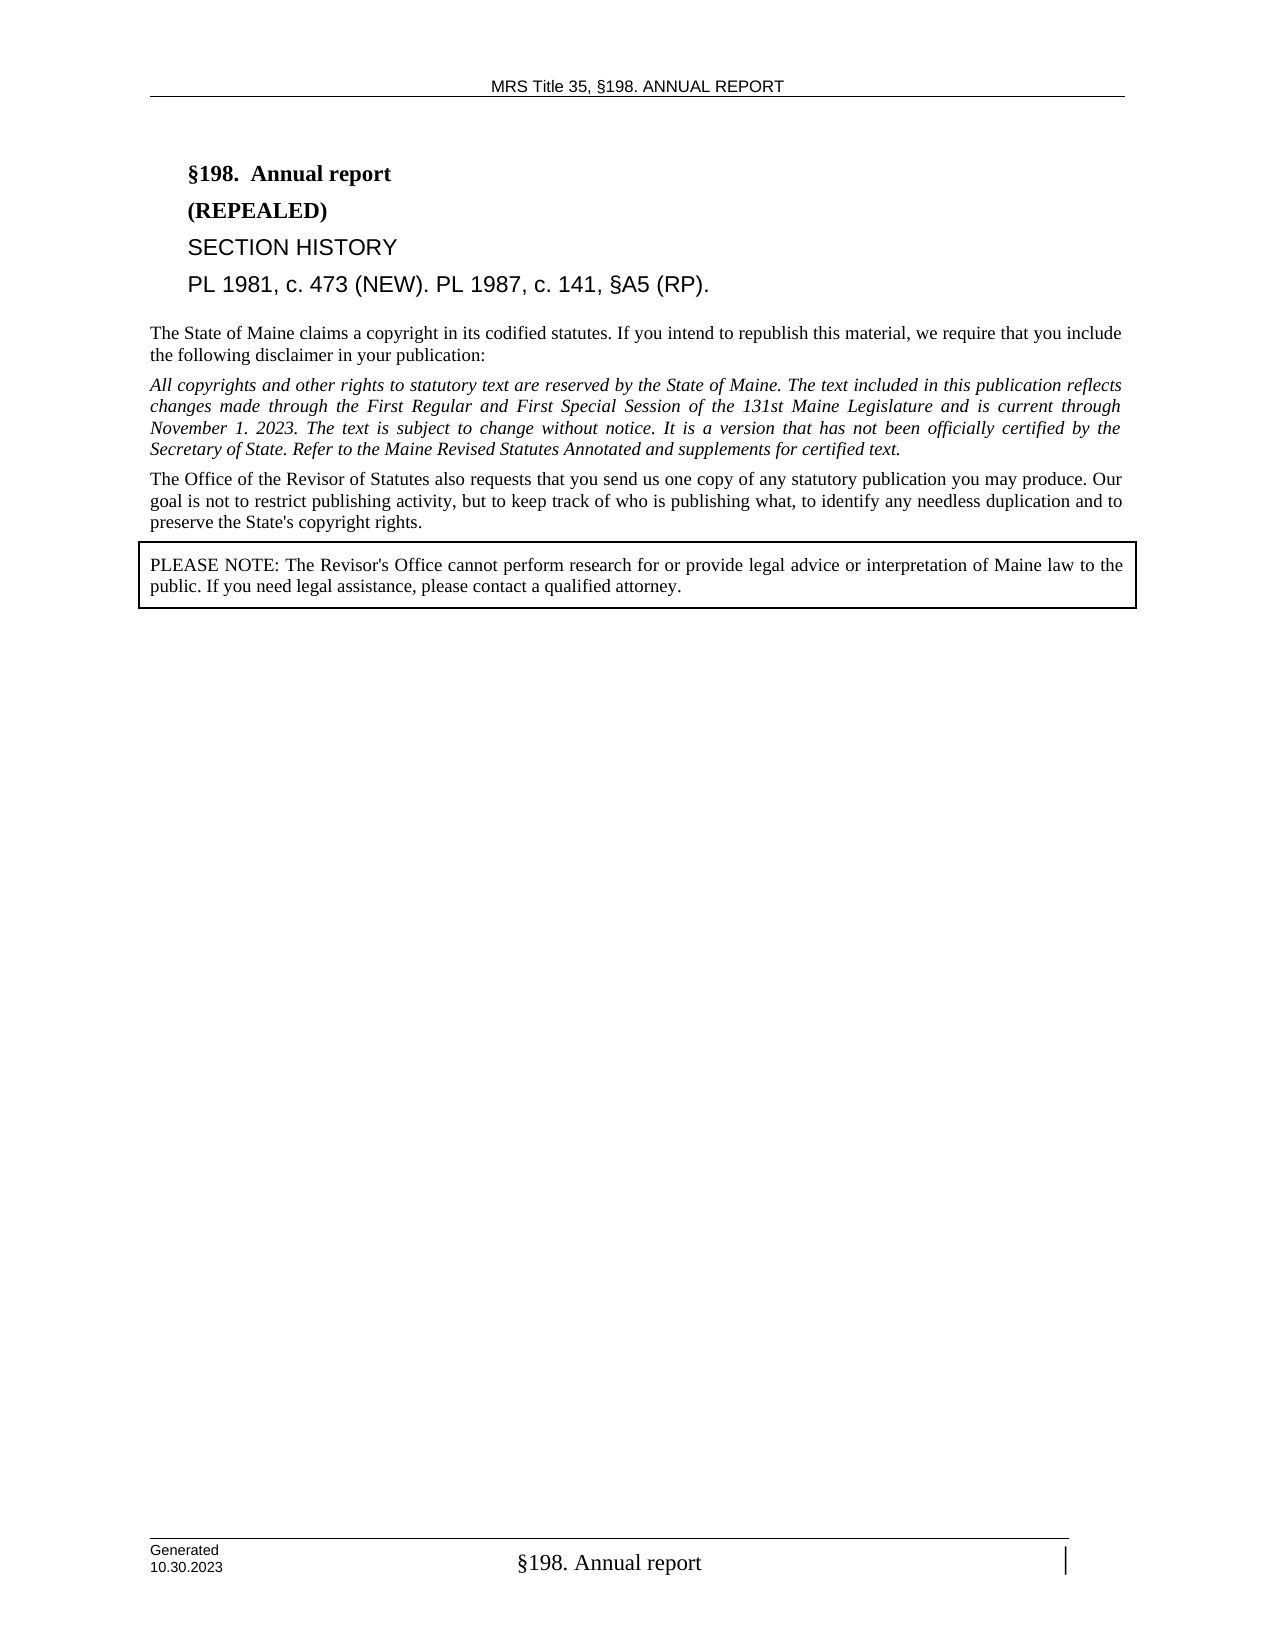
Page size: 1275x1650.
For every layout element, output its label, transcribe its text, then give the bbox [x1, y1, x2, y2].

text SECTION HISTORY [187, 234, 1125, 260]
text PLEASE NOTE: The Revisor's Office cannot perform research for or provide legal advice or interpretation of Maine law to the public. If you need legal assistance, please contact a qualified attorney. [140, 543, 1135, 607]
text PL 1981, c. 473 (NEW). PL 1987, c. 141, §A5 (RP). [187, 271, 1125, 297]
text All copyrights and other rights to statutory text are reserved by the State of Maine. The text included in this publication reflects changes made through the First Regular and First Special Session of the 131st Maine Legislature and is current through November 1. 2023 . The text is subject to change without notice. It is a version that has not been officially certified by the Secretary of State. Refer to the Maine Revised Statutes Annotated and supplements for certified text. [150, 373, 1125, 460]
text The State of Maine claims a copyright in its codified statutes. If you intend to republish this material, we require that you include the following disclaimer in your publication: [150, 322, 1125, 365]
text The Office of the Revisor of Statutes also requests that you send us one copy of any statutory publication you may produce. Our goal is not to restrict publishing activity, but to keep track of who is publishing what, to identify any needless duplication and to preserve the State's copyright rights. [150, 468, 1125, 533]
text (REPEALED) [187, 197, 1125, 223]
text §198. Annual report [187, 160, 1125, 187]
